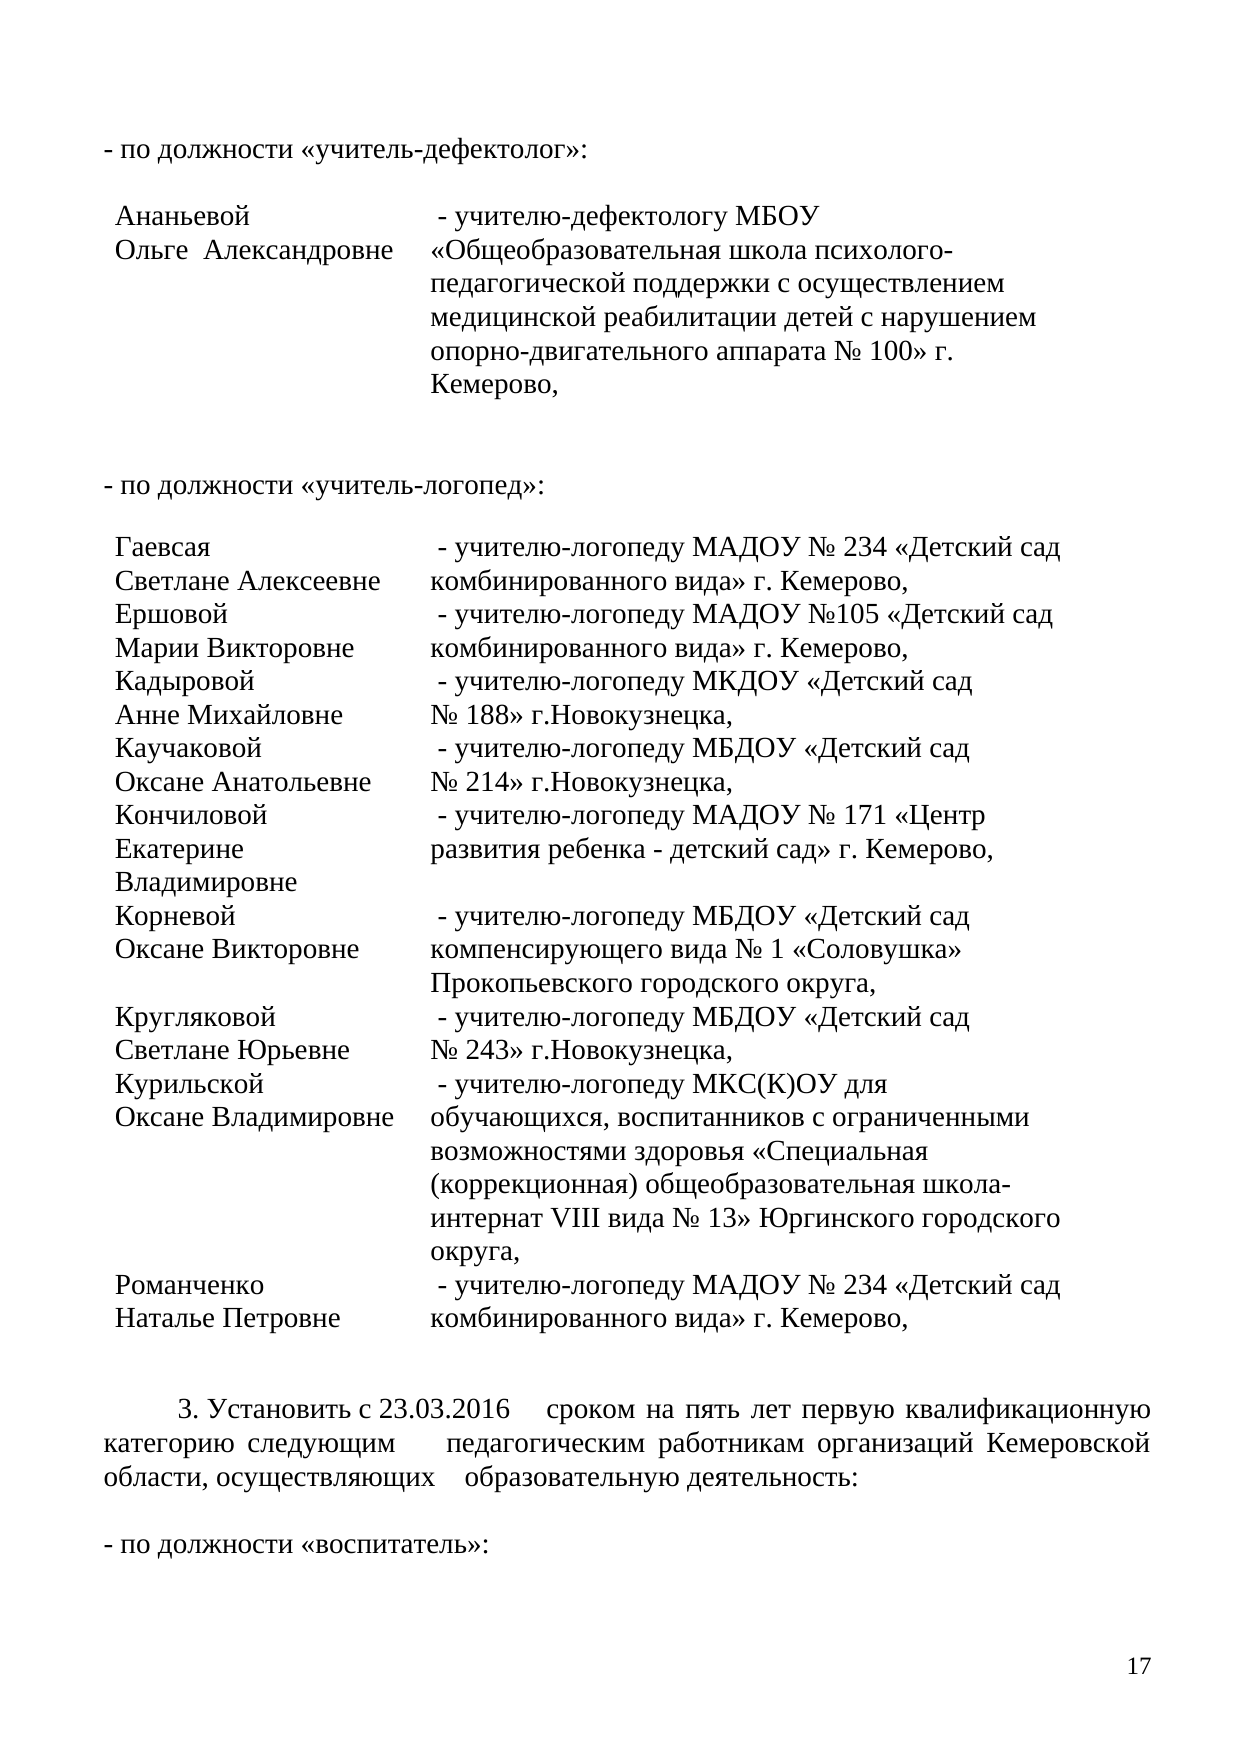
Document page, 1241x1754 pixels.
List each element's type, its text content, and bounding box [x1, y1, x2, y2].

table_cell Кругляковой Светлане Юрьевне [103, 999, 419, 1066]
table_cell Ершовой Марии Викторовне [103, 596, 419, 663]
table_cell - учителю-логопеду МБДОУ «Детский сад компенсирующего вида № 1 «Соловушка» Прокопьевского городского округа, [419, 898, 1078, 999]
table_cell Каучаковой Оксане Анатольевне [103, 730, 419, 797]
text - по должности «учитель-дефектолог»: [103, 131, 1167, 165]
text 3. Установить с 23.03.2016 сроком на пять лет первую квалификационную категорию следующим педагогическим работникам организаций Кемеровской области, осуществляющих образовательную деятельность: [103, 1392, 1152, 1492]
table_header Гаевсая Светлане Алексеевне [103, 529, 419, 596]
table_cell - учителю-логопеду МКДОУ «Детский сад № 188» г.Новокузнецка, [419, 663, 1078, 730]
table_cell - учителю-логопеду МБДОУ «Детский сад № 214» г.Новокузнецка, [419, 730, 1078, 797]
table_cell Кадыровой Анне Михайловне [103, 663, 419, 730]
text - по должности «воспитатель»: [103, 1526, 1167, 1559]
table_cell - учителю-логопеду МАДОУ №105 «Детский сад комбинированного вида» г. Кемерово, [419, 596, 1078, 663]
table_cell - учителю-логопеду МАДОУ № 171 «Центр развития ребенка - детский сад» г. Кемерово, [419, 798, 1078, 898]
text - по должности «учитель-логопед»: [103, 467, 1167, 500]
table_cell - учителю-логопеду МАДОУ № 234 «Детский сад комбинированного вида» г. Кемерово, [419, 1267, 1078, 1334]
table_cell Кончиловой Екатерине Владимировне [103, 798, 419, 898]
table_cell - учителю-логопеду МБДОУ «Детский сад № 243» г.Новокузнецка, [419, 999, 1078, 1066]
table_cell Корневой Оксане Викторовне [103, 898, 419, 999]
table_header - учителю-дефектологу МБОУ «Общеобразовательная школа психолого-педагогической поддержки с осуществлением медицинской реабилитации детей с нарушением опорно-двигательного аппарата № 100» г. Кемерово, [419, 199, 1078, 400]
table_header - учителю-логопеду МАДОУ № 234 «Детский сад комбинированного вида» г. Кемерово, [419, 529, 1078, 596]
table_cell Романченко Наталье Петровне [103, 1267, 419, 1334]
table_cell Курильской Оксане Владимировне [103, 1066, 419, 1267]
table_cell - учителю-логопеду МКС(К)ОУ для обучающихся, воспитанников с ограниченными возможностями здоровья «Специальная (коррекционная) общеобразовательная школа-интернат VIII вида № 13» Юргинского городского округа, [419, 1066, 1078, 1267]
table_header Ананьевой Ольге Александровне [103, 199, 419, 400]
